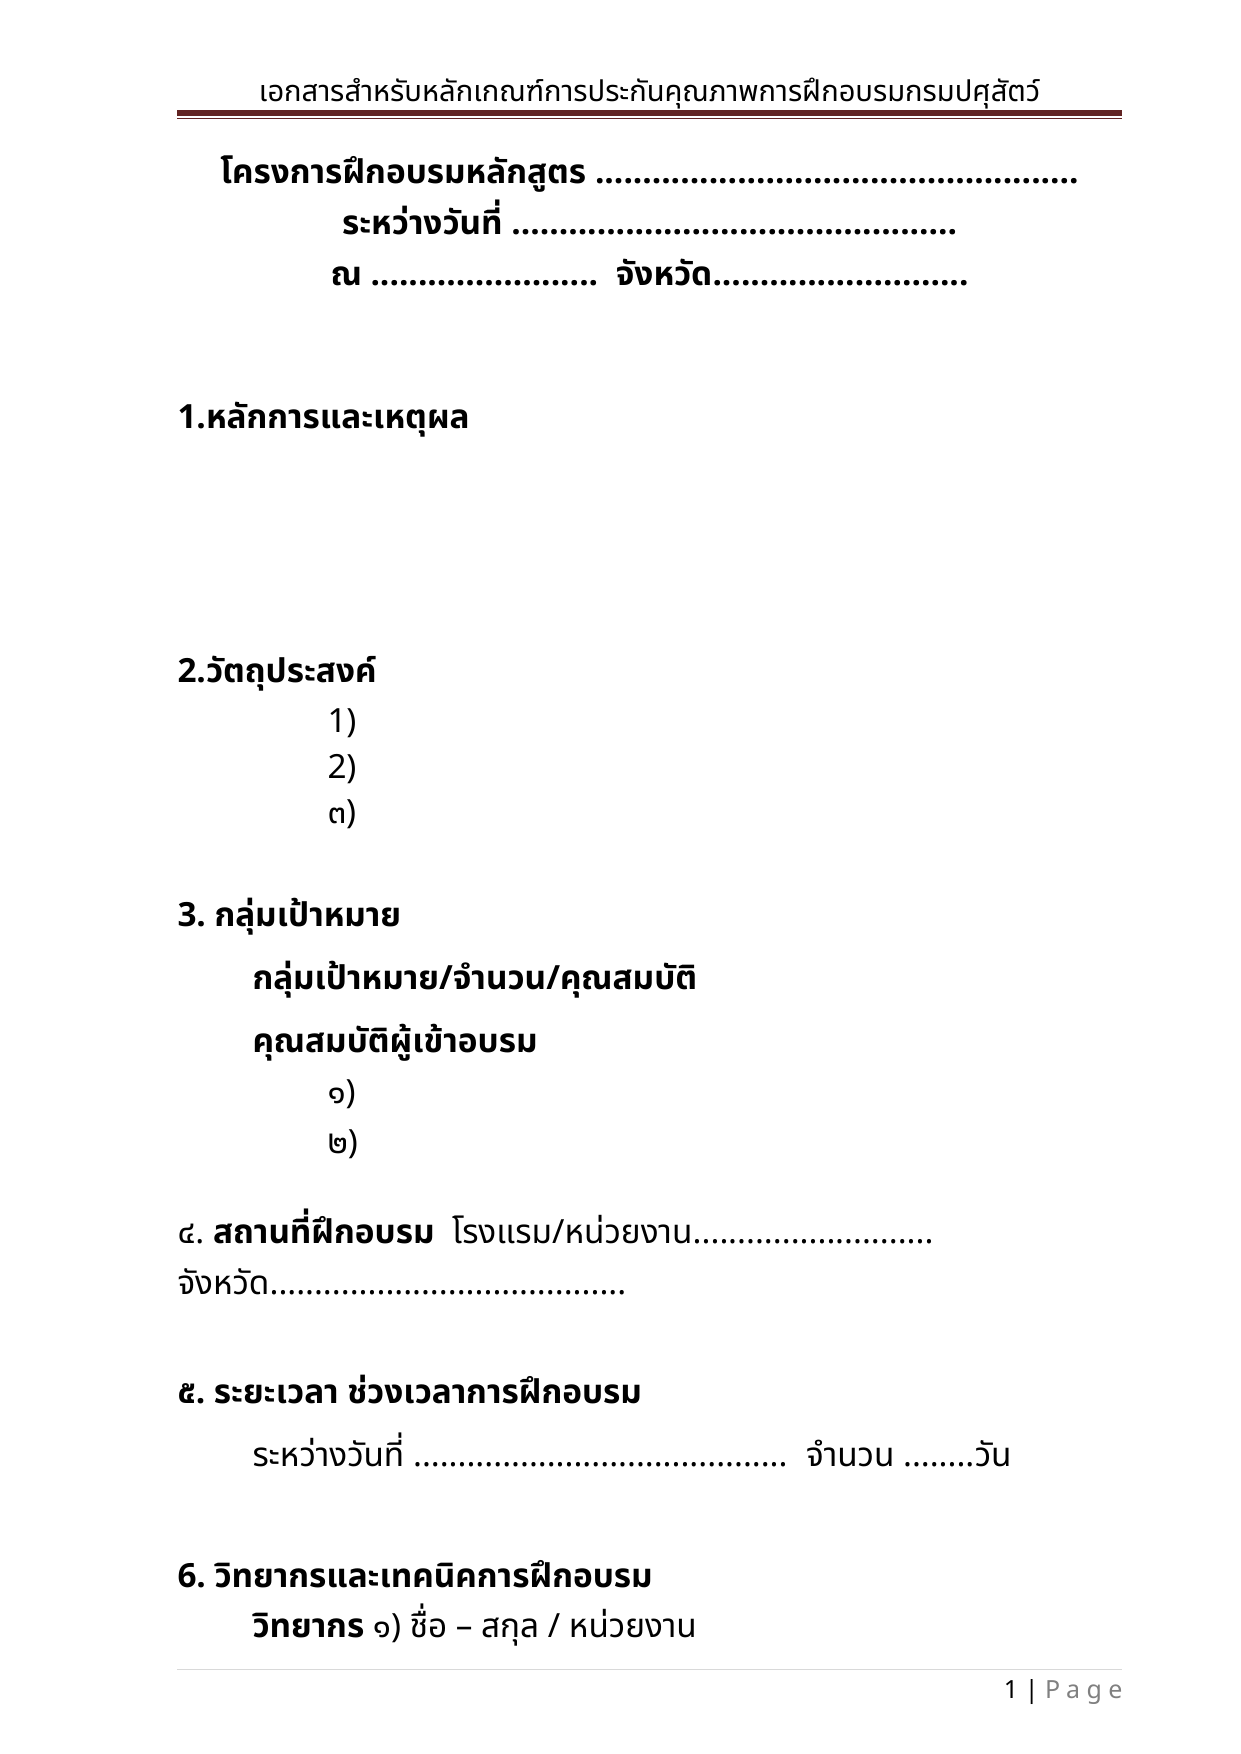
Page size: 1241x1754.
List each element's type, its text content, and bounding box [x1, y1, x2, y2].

text กลุ่มเป้าหมาย/จำนวน/คุณสมบัติ [177, 954, 1122, 1004]
text ๓) [177, 788, 1122, 838]
title ระหว่างวันที่ ............................................... [177, 199, 1122, 249]
text ๔. สถานที่ฝึกอบรม โรงแรม/หน่วยงาน........................... จังหวัด........................................ [177, 1208, 1122, 1309]
text ๒) [252, 1118, 1122, 1169]
text ระหว่างวันที่ .......................................... จำนวน ........วัน [177, 1431, 1122, 1481]
text ๕. ระยะเวลา ช่วงเวลาการฝึกอบรม [177, 1367, 1122, 1418]
text 6. วิทยากรและเทคนิคการฝึกอบรม [177, 1552, 1122, 1602]
text วิทยากร ๑) ชื่อ – สกุล / หน่วยงาน [177, 1602, 1122, 1653]
text 1.หลักการและเหตุผล [177, 393, 1122, 444]
text 1) [177, 697, 1122, 742]
text ๑) [252, 1067, 1122, 1118]
text 2) [177, 742, 1122, 788]
text 2.วัตถุประสงค์ [177, 646, 1122, 697]
text 3. กลุ่มเป้าหมาย [177, 891, 1122, 941]
title โครงการฝึกอบรมหลักสูตร ................................................... [177, 148, 1122, 199]
text คุณสมบัติผู้เข้าอบรม [177, 1017, 1122, 1067]
title ณ ........................ จังหวัด........................... [177, 249, 1122, 300]
